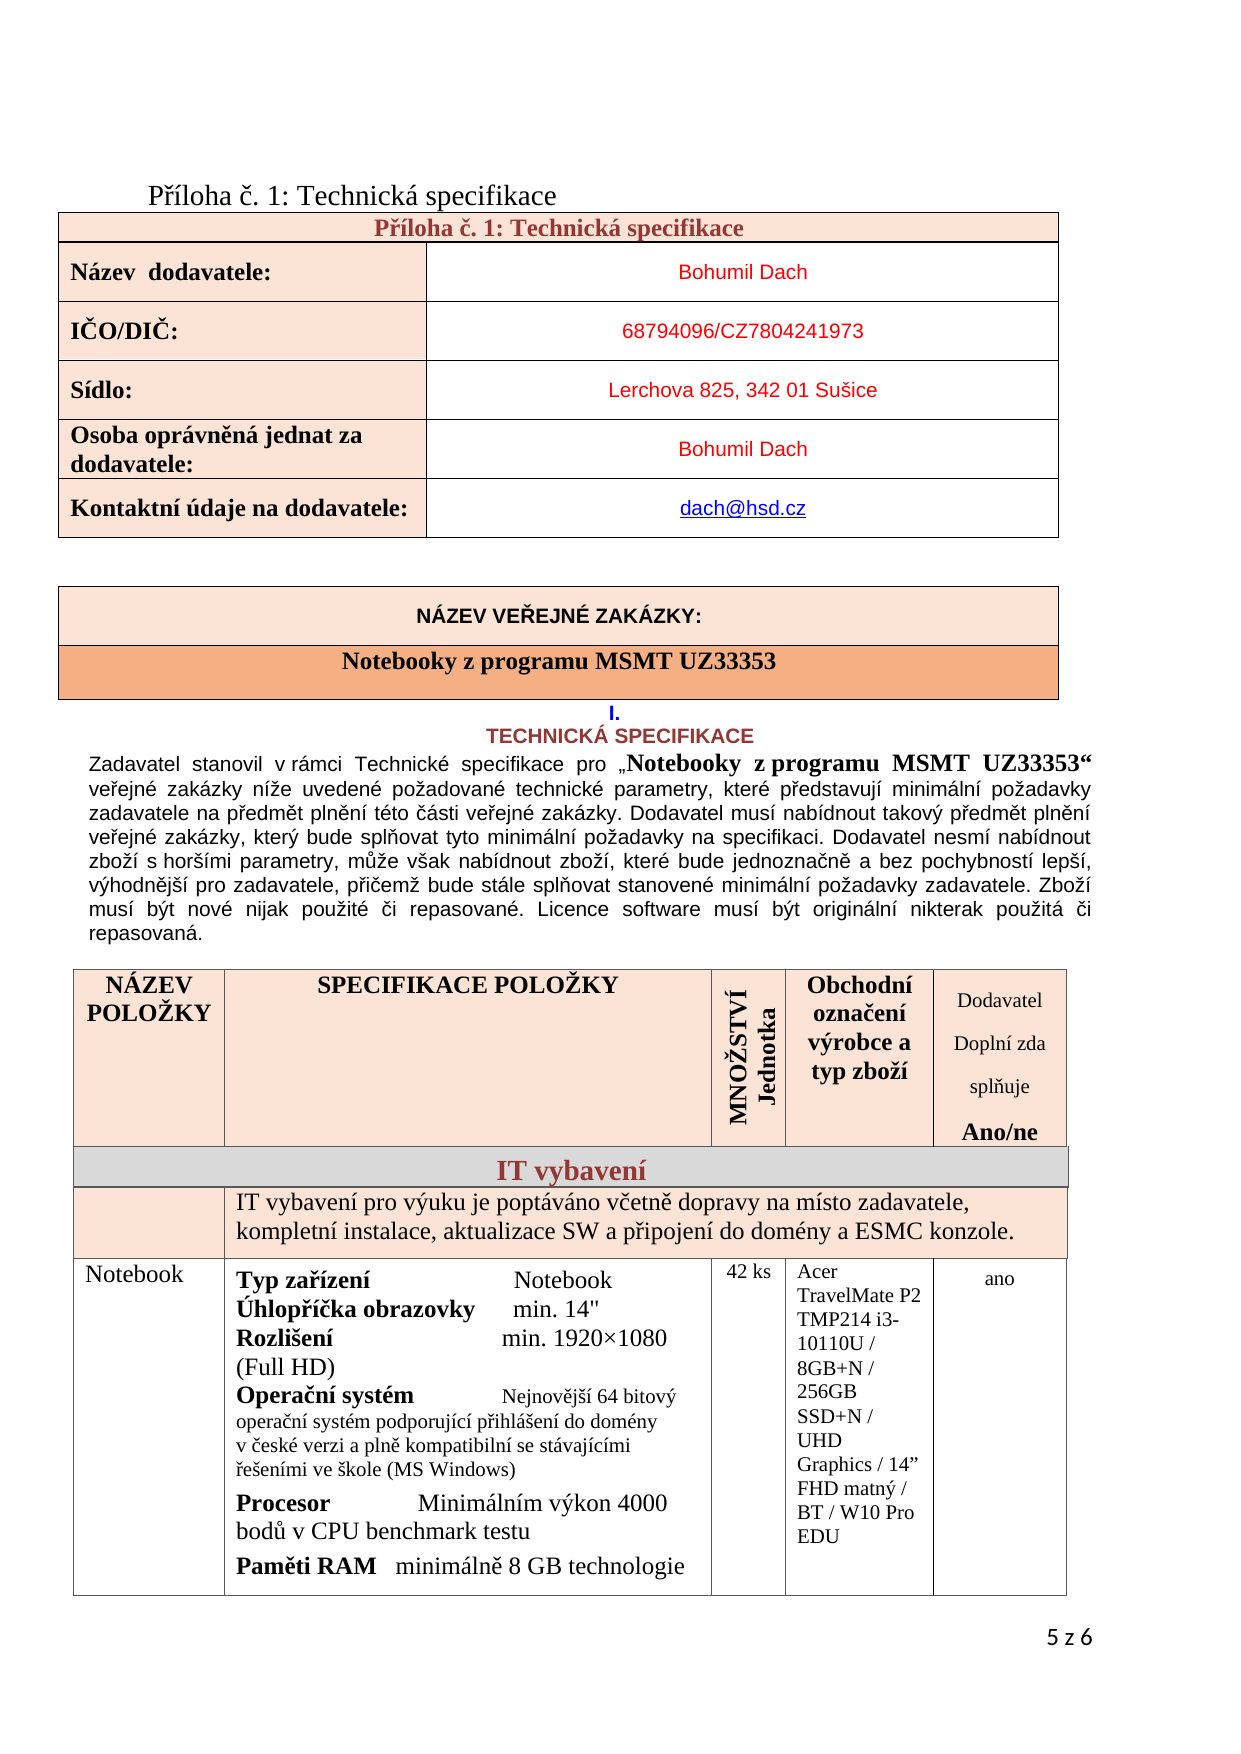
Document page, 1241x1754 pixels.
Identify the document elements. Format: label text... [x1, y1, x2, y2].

list TECHNICKÁ SPECIFIKACE [148, 724, 1093, 748]
table_cell 42 ks [712, 1259, 785, 1595]
text Příloha č. 1: Technická specifikace [148, 178, 1093, 212]
table_header Příloha č. 1: Technická specifikace [59, 213, 1058, 241]
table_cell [786, 1259, 933, 1595]
text Zadavatel stanovil v rámci Technické specifikace pro „Notebooky z programu MSMT UZ33353“ veřejné zakázky níže uvedené požadované technické parametry, které představují minimální požadavky zadavatele na předmět plnění této části veřejné zakázky. Dodavatel musí nabídnout takový předmět plnění veřejné zakázky, který bude splňovat tyto minimální požadavky na specifikaci. Dodavatel nesmí nabídnout zboží s horšími parametry, může však nabídnout zboží, které bude jednoznačně a bez pochybností lepší, výhodnější pro zadavatele, přičemž bude stále splňovat stanovené minimální požadavky zadavatele. Zboží musí být nové nijak použité či repasované. Licence software musí být originální nikterak použitá či repasovaná. [88, 748, 1093, 945]
table_cell Lerchova 825, 342 01 Sušice [427, 361, 1058, 419]
table_cell Osoba oprávněná jednat za dodavatele: [59, 420, 426, 478]
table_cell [225, 1259, 711, 1595]
table_cell dach@hsd.cz [427, 479, 1058, 537]
table_cell Notebooky z programu MSMT UZ33353 [59, 646, 1058, 699]
table_cell IT vybavení pro výuku je poptáváno včetně dopravy na místo zadavatele, kompletní instalace, aktualizace SW a připojení do domény a ESMC konzole. [225, 1188, 1067, 1258]
table_cell Bohumil Dach [427, 420, 1058, 478]
table_cell [74, 1188, 224, 1258]
table_header SPECIFIKACE POLOŽKY [225, 970, 711, 1146]
table_cell Notebook [74, 1259, 224, 1595]
table_cell Název dodavatele: [59, 243, 426, 301]
table_header NÁZEV POLOŽKY [74, 970, 224, 1146]
table_cell 68794096/CZ7804241973 [427, 302, 1058, 359]
table_cell IT vybavení [74, 1146, 1068, 1186]
table_header Obchodní označení výrobce a typ zboží [786, 970, 933, 1146]
table_header NÁZEV VEŘEJNÉ ZAKÁZKY: [59, 587, 1058, 645]
table_cell ano [934, 1259, 1066, 1595]
table_cell IČO/DIČ: [59, 302, 426, 359]
table_cell Kontaktní údaje na dodavatele: [59, 479, 426, 537]
table_header Dodavatel Doplní zda splňuje Ano/ne [934, 970, 1066, 1146]
table_cell Sídlo: [59, 361, 426, 419]
table_cell Bohumil Dach [427, 243, 1058, 301]
table_header MNOŽSTVÍ Jednotka [712, 970, 785, 1146]
